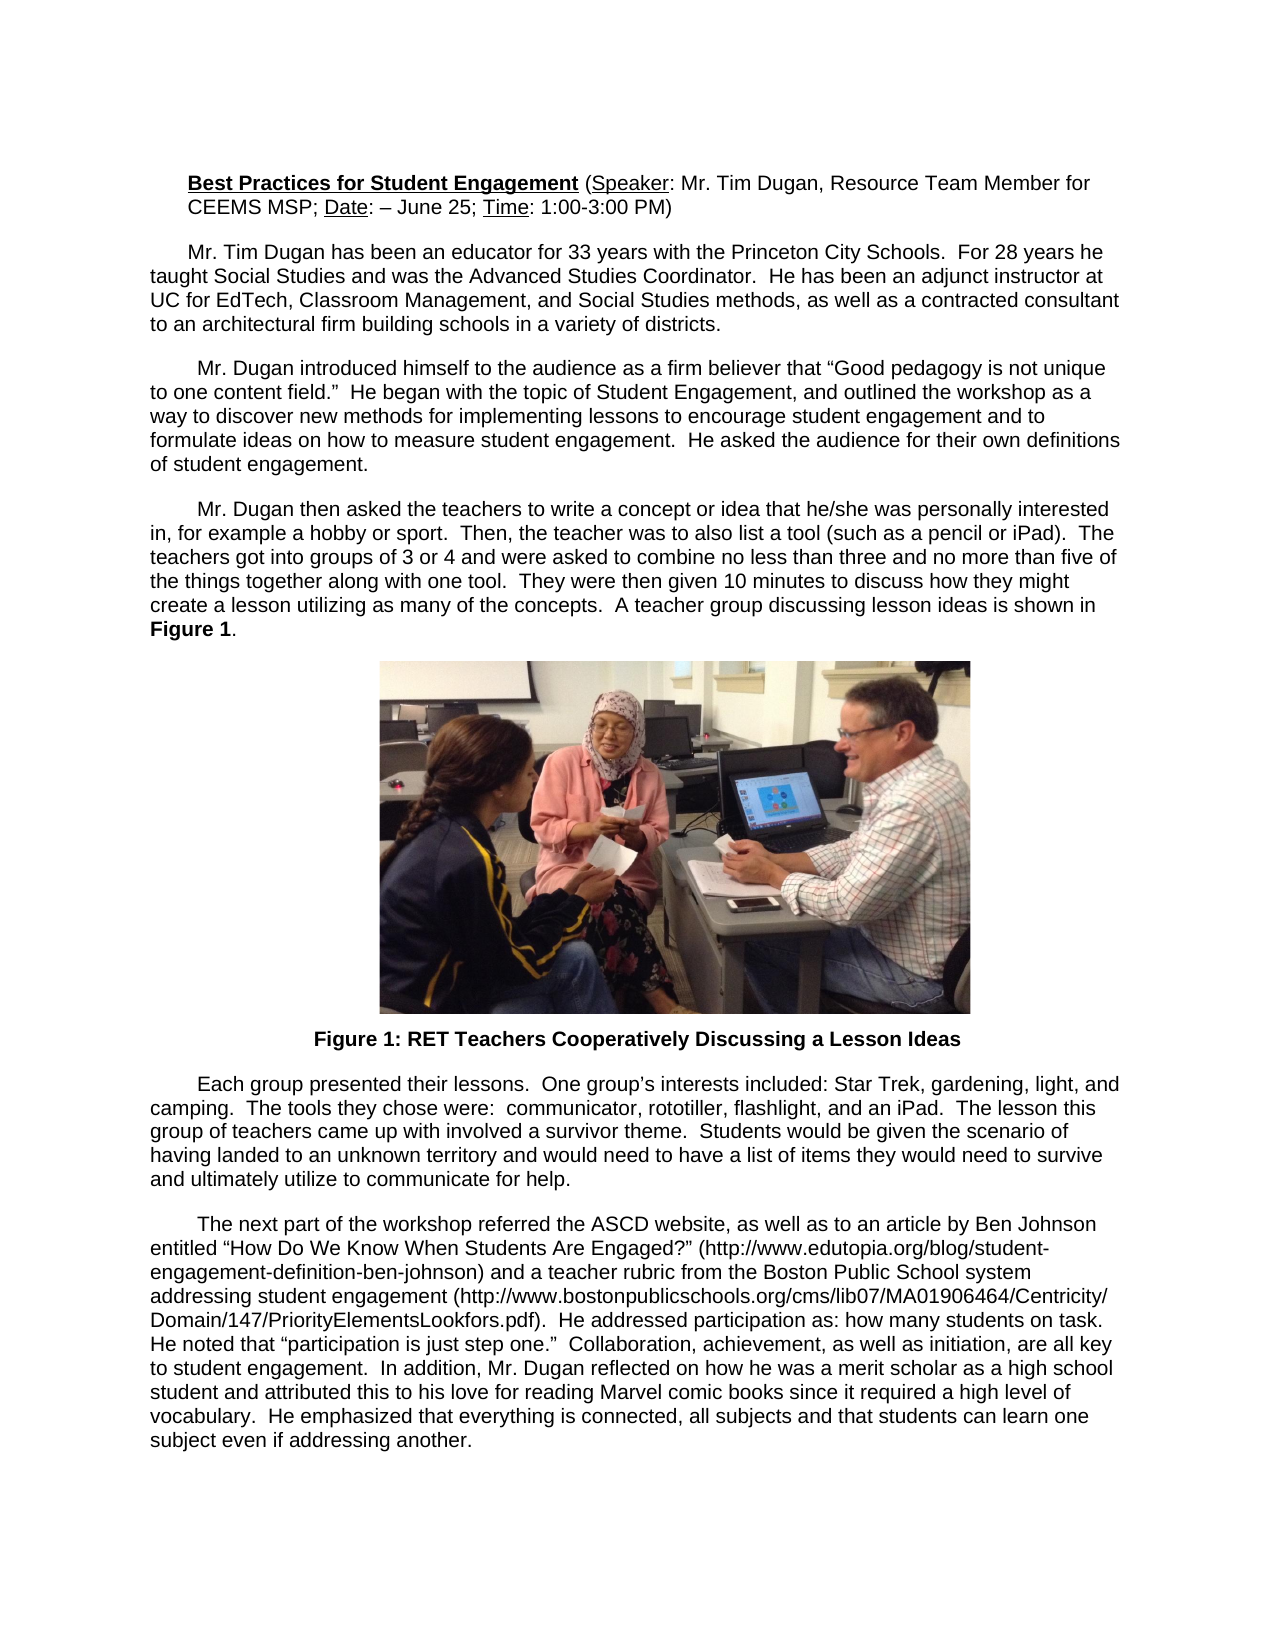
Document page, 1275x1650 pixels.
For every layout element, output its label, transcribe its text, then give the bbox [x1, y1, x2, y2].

text Figure 1: RET Teachers Cooperatively Discussing a Lesson Ideas [150, 1027, 1125, 1051]
list Mr. Dugan then asked the teachers to write a concept or idea that he/she was personally interested in, for example a hobby or sport. Then, the teacher was to also list a tool (such as a pencil or iPad). The teachers got into groups of 3 or 4 and were asked to combine no less than three and no more than five of the things together along with one tool. They were then given 10 minutes to discuss how they might create a lesson utilizing as many of the concepts. A teacher group discussing lesson ideas is shown in Figure 1. [150, 497, 1125, 641]
list Mr. Dugan introduced himself to the audience as a firm believer that “Good pedagogy is not unique to one content field.” He began with the topic of Student Engagement, and outlined the workshop as a way to discover new methods for implementing lessons to encourage student engagement and to formulate ideas on how to measure student engagement. He asked the audience for their own definitions of student engagement. [150, 356, 1125, 476]
list Each group presented their lessons. One group’s interests included: Star Trek, gardening, light, and camping. The tools they chose were: communicator, rototiller, flashlight, and an iPad. The lesson this group of teachers came up with involved a survivor theme. Students would be given the scenario of having landed to an unknown territory and would need to have a list of items they would need to survive and ultimately utilize to communicate for help. [150, 1071, 1125, 1191]
text Mr. Tim Dugan has been an educator for 33 years with the Princeton City Schools. For 28 years he taught Social Studies and was the Advanced Studies Coordinator. He has been an adjunct instructor at UC for EdTech, Classroom Management, and Social Studies methods, as well as a contracted consultant to an architectural firm building schools in a variety of districts. [150, 239, 1125, 335]
picture [379, 661, 971, 1014]
list Best Practices for Student Engagement (Speaker: Mr. Tim Dugan, Resource Team Member for CEEMS MSP; Date: – June 25; Time: 1:00-3:00 PM) [187, 171, 1125, 219]
list The next part of the workshop referred the ASCD website, as well as to an article by Ben Johnson entitled “How Do We Know When Students Are Engaged?” (http://www.edutopia.org/blog/student-engagement-definition-ben-johnson) and a teacher rubric from the Boston Public School system addressing student engagement (http://www.bostonpublicschools.org/cms/lib07/MA01906464/Centricity/Domain/147/PriorityElementsLookfors.pdf). He addressed participation as: how many students on task. He noted that “participation is just step one.” Collaboration, achievement, as well as initiation, are all key to student engagement. In addition, Mr. Dugan reflected on how he was a merit scholar as a high school student and attributed this to his love for reading Marvel comic books since it required a high level of vocabulary. He emphasized that everything is connected, all subjects and that students can learn one subject even if addressing another. [150, 1212, 1125, 1452]
